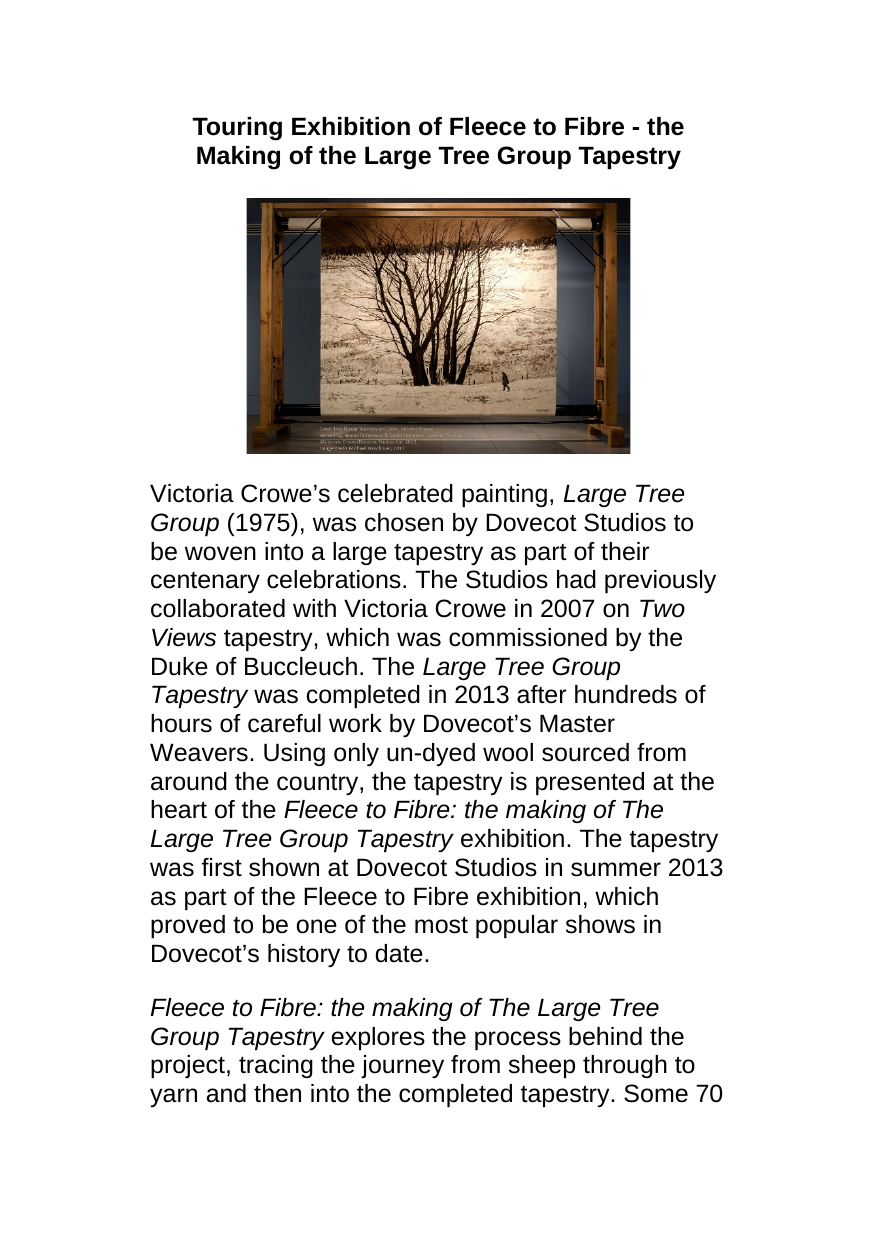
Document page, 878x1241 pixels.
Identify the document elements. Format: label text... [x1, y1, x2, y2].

picture [246, 198, 631, 454]
text Victoria Crowe’s celebrated painting, Large Tree Group (1975), was chosen by Dovecot Studios to be woven into a large tapestry as part of their centenary celebrations. The Studios had previously collaborated with Victoria Crowe in 2007 on Two Views tapestry, which was commissioned by the Duke of Buccleuch. The Large Tree Group Tapestry was completed in 2013 after hundreds of hours of careful work by Dovecot’s Master Weavers. Using only un-dyed wool sourced from around the country, the tapestry is presented at the heart of the Fleece to Fibre: the making of The Large Tree Group Tapestry exhibition. The tapestry was first shown at Dovecot Studios in summer 2013 as part of the Fleece to Fibre exhibition, which proved to be one of the most popular shows in Dovecot’s history to date. [150, 479, 727, 968]
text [150, 993, 727, 1108]
text Touring Exhibition of Fleece to Fibre - the Making of the Large Tree Group Tapestry [150, 112, 727, 170]
